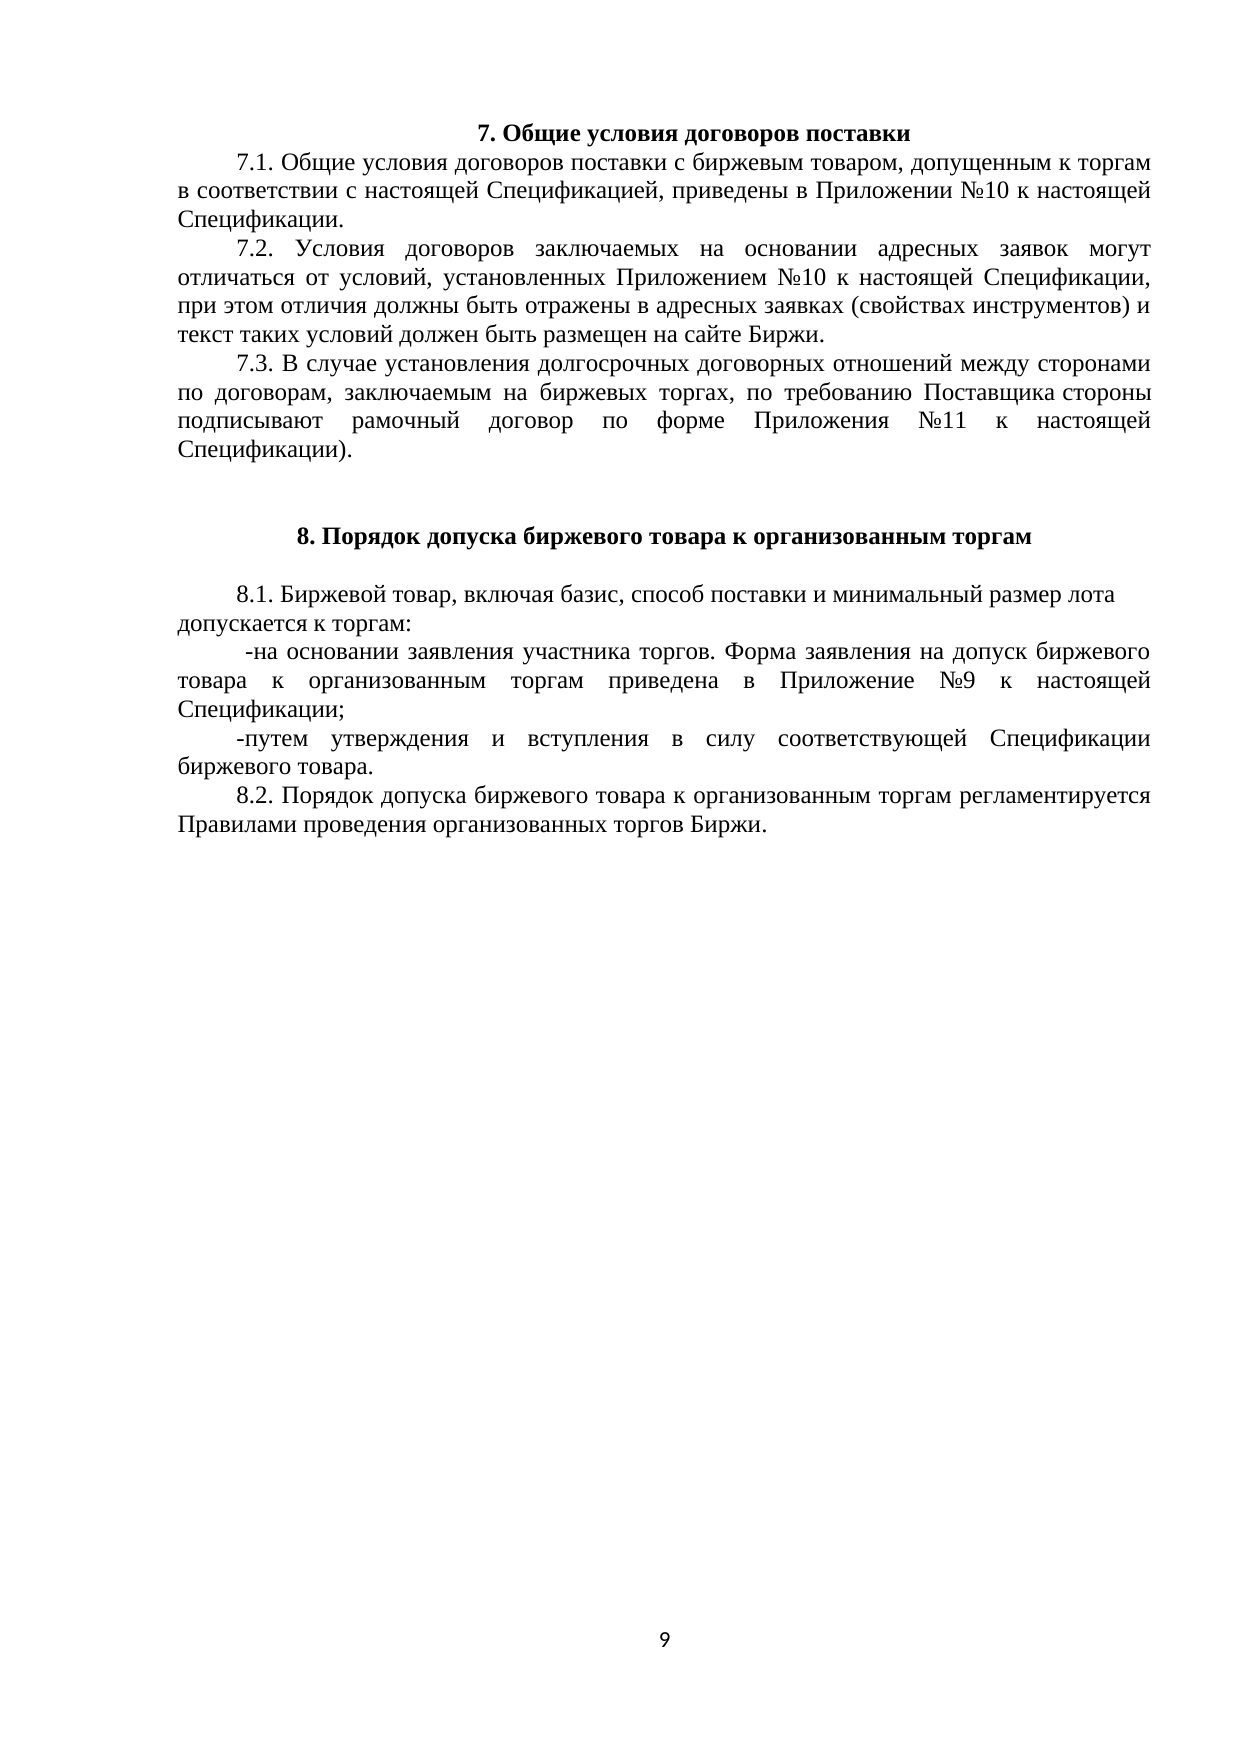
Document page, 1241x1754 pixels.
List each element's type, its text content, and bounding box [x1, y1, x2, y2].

text 8.2. Порядок допуска биржевого товара к организованным торгам регламентируется Правилами проведения организованных торгов Биржи. [177, 780, 1152, 838]
text 7.1. Общие условия договоров поставки с биржевым товаром, допущенным к торгам в соответствии с настоящей Спецификацией, приведены в Приложении №10 к настоящей Спецификации. [177, 147, 1152, 233]
text 8.1. Биржевой товар, включая базис, способ поставки и минимальный размер лота допускается к торгам: [177, 579, 1152, 636]
text 7.3. В случае установления долгосрочных договорных отношений между сторонами по договорам, заключаемым на биржевых торгах, по требованию Поставщика стороны подписывают рамочный договор по форме Приложения №11 к настоящей Спецификации). [177, 348, 1152, 463]
text 7. Общие условия договоров поставки [177, 118, 1152, 147]
subtitle 8. Порядок допуска биржевого товара к организованным торгам [177, 521, 1152, 550]
text -путем утверждения и вступления в силу соответствующей Спецификации биржевого товара. [177, 723, 1152, 780]
text 7.2. Условия договоров заключаемых на основании адресных заявок могут отличаться от условий, установленных Приложением №10 к настоящей Спецификации, при этом отличия должны быть отражены в адресных заявках (свойствах инструментов) и текст таких условий должен быть размещен на сайте Биржи. [177, 233, 1152, 348]
text -на основании заявления участника торгов. Форма заявления на допуск биржевого товара к организованным торгам приведена в Приложение №9 к настоящей Спецификации; [177, 636, 1152, 723]
